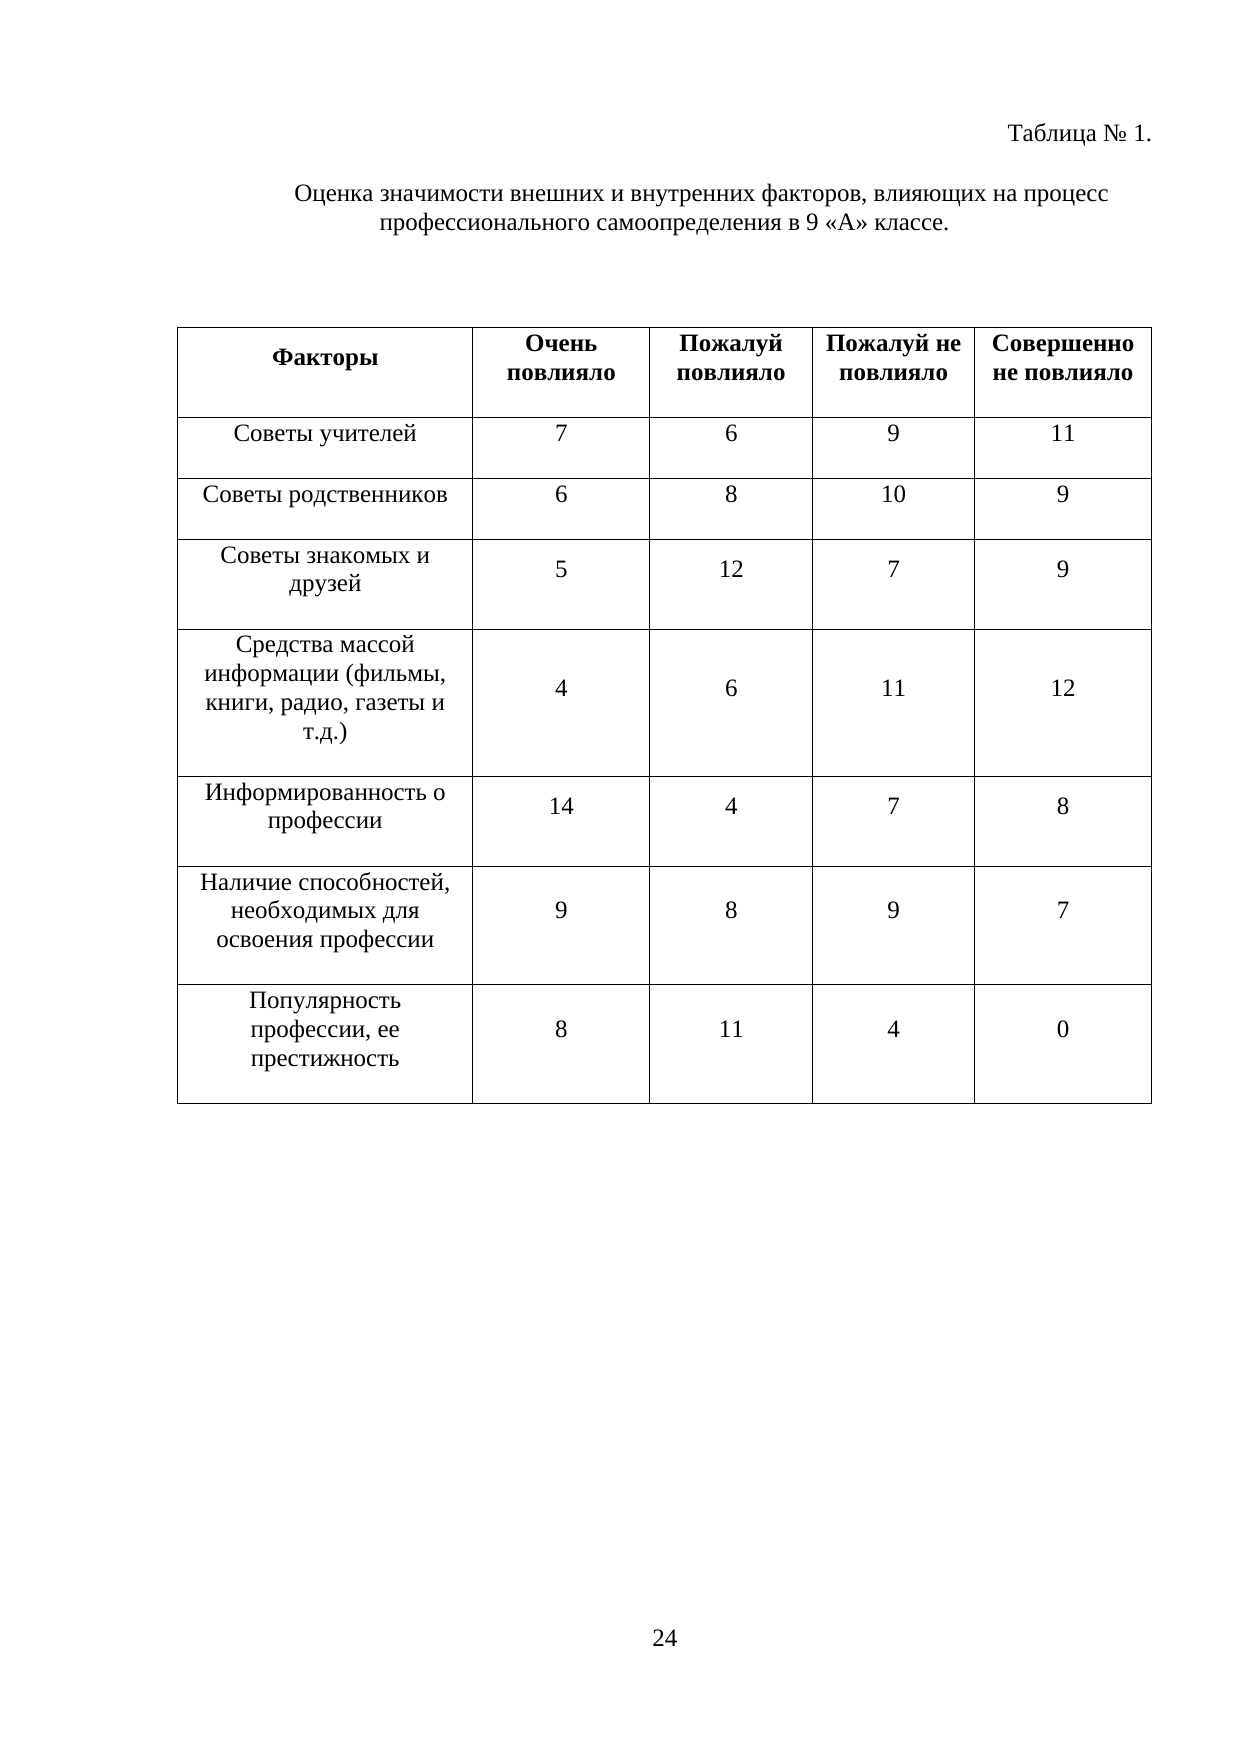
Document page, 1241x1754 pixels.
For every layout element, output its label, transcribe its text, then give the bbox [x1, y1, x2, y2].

table_header Пожалуй не повлияло [813, 328, 974, 417]
table_cell 6 [473, 479, 649, 539]
table_cell Наличие способностей, необходимых для освоения профессии [178, 867, 472, 984]
table_cell 8 [975, 777, 1151, 866]
table_cell 6 [650, 418, 812, 478]
table_cell 8 [650, 479, 812, 539]
table_cell 9 [473, 867, 649, 984]
table_header Пожалуй повлияло [650, 328, 812, 417]
table_cell 12 [975, 630, 1151, 776]
table_cell 9 [975, 540, 1151, 628]
table_cell Средства массой информации (фильмы, книги, радио, газеты и т.д.) [178, 630, 472, 776]
table_cell Советы учителей [178, 418, 472, 478]
table_cell 7 [813, 540, 974, 628]
table_cell 14 [473, 777, 649, 866]
table_cell 4 [650, 777, 812, 866]
table_cell Популярность профессии, ее престижность [178, 985, 472, 1103]
table_cell Советы знакомых и друзей [178, 540, 472, 628]
table_cell 12 [650, 540, 812, 628]
table_cell 8 [650, 867, 812, 984]
table_cell 9 [813, 867, 974, 984]
table_cell Информированность о профессии [178, 777, 472, 866]
table_cell 10 [813, 479, 974, 539]
text Оценка значимости внешних и внутренних факторов, влияющих на процесс профессионального самоопределения в 9 «А» классе. [177, 178, 1152, 236]
table_cell 11 [813, 630, 974, 776]
table_cell 8 [473, 985, 649, 1103]
table_cell 7 [473, 418, 649, 478]
table_cell 4 [813, 985, 974, 1103]
table_cell 0 [975, 985, 1151, 1103]
table_cell 4 [473, 630, 649, 776]
text Таблица № 1. [177, 118, 1152, 147]
table_header Совершенно не повлияло [975, 328, 1151, 417]
table_cell 9 [813, 418, 974, 478]
table_cell 7 [975, 867, 1151, 984]
table_cell 11 [650, 985, 812, 1103]
table_header Очень повлияло [473, 328, 649, 417]
table_cell 6 [650, 630, 812, 776]
table_cell 11 [975, 418, 1151, 478]
table_cell 7 [813, 777, 974, 866]
table_cell Советы родственников [178, 479, 472, 539]
table_cell 5 [473, 540, 649, 628]
table_header Факторы [178, 328, 472, 417]
table_cell 9 [975, 479, 1151, 539]
